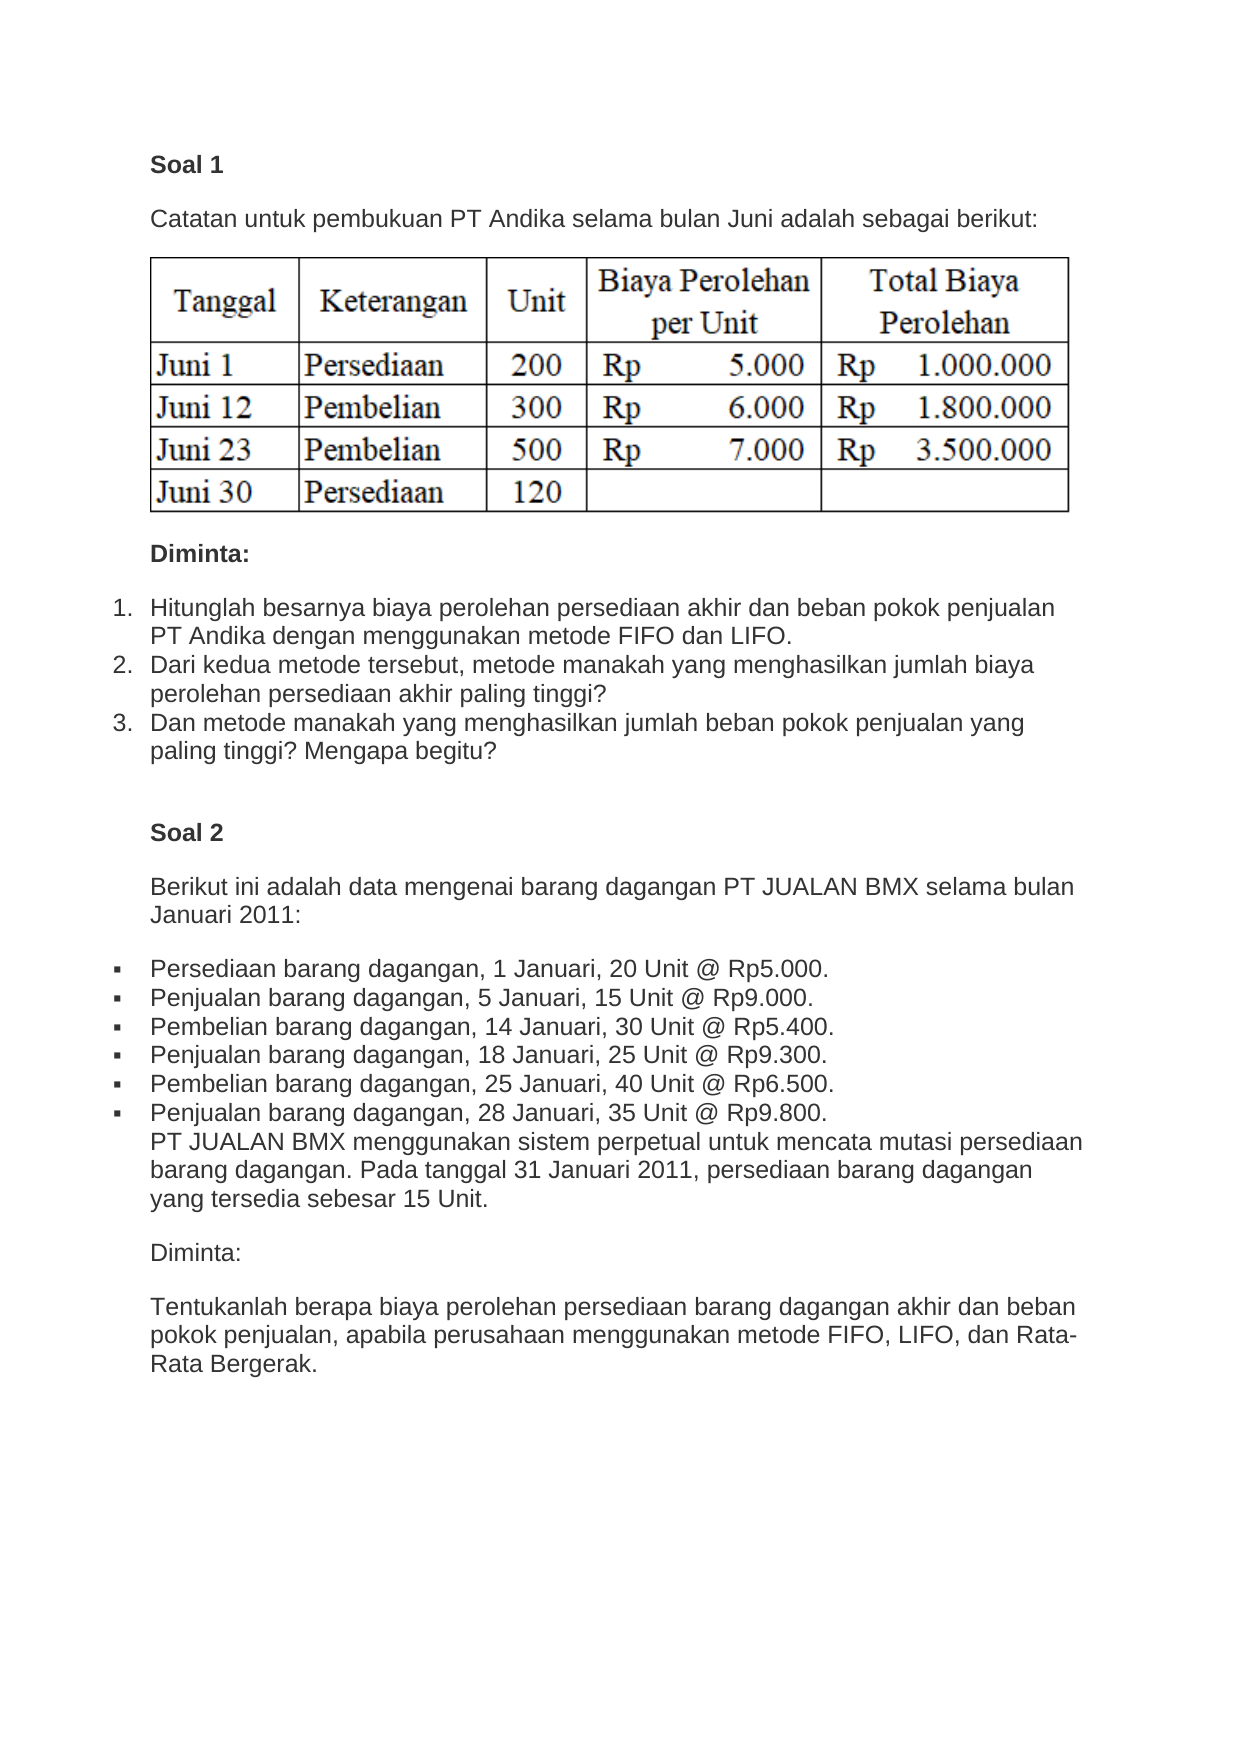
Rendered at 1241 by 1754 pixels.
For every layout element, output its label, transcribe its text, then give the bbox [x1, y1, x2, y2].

list Hitunglah besarnya biaya perolehan persediaan akhir dan beban pokok penjualan PT Andika dengan menggunakan metode FIFO dan LIFO. [112, 592, 1090, 650]
list Pembelian barang dagangan, 14 Januari, 30 Unit @ Rp5.400. [112, 1012, 1090, 1041]
list Dan metode manakah yang menghasilkan jumlah beban pokok penjualan yang paling tinggi? Mengapa begitu? [112, 707, 1090, 765]
text Berikut ini adalah data mengenai barang dagangan PT JUALAN BMX selama bulan Januari 2011: [150, 872, 1090, 929]
list Pembelian barang dagangan, 25 Januari, 40 Unit @ Rp6.500. [112, 1069, 1090, 1098]
text Soal 2 [150, 818, 1090, 847]
text Diminta: [150, 1238, 1090, 1267]
text PT JUALAN BMX menggunakan sistem perpetual untuk mencata mutasi persediaan barang dagangan. Pada tanggal 31 Januari 2011, persediaan barang dagangan yang tersedia sebesar 15 Unit. [150, 1127, 1090, 1213]
text Diminta: [150, 539, 1090, 567]
list Penjualan barang dagangan, 18 Januari, 25 Unit @ Rp9.300. [112, 1041, 1090, 1069]
list Dari kedua metode tersebut, metode manakah yang menghasilkan jumlah biaya perolehan persediaan akhir paling tinggi? [112, 650, 1090, 707]
picture [150, 257, 1071, 514]
list Penjualan barang dagangan, 5 Januari, 15 Unit @ Rp9.000. [112, 983, 1090, 1012]
list Persediaan barang dagangan, 1 Januari, 20 Unit @ Rp5.000. [112, 954, 1090, 983]
text Tentukanlah berapa biaya perolehan persediaan barang dagangan akhir dan beban pokok penjualan, apabila perusahaan menggunakan metode FIFO, LIFO, dan Rata-Rata Bergerak. [150, 1292, 1090, 1378]
text Soal 1 [150, 150, 1090, 179]
list Penjualan barang dagangan, 28 Januari, 35 Unit @ Rp9.800. [112, 1098, 1090, 1127]
text Catatan untuk pembukuan PT Andika selama bulan Juni adalah sebagai berikut: [150, 204, 1090, 232]
